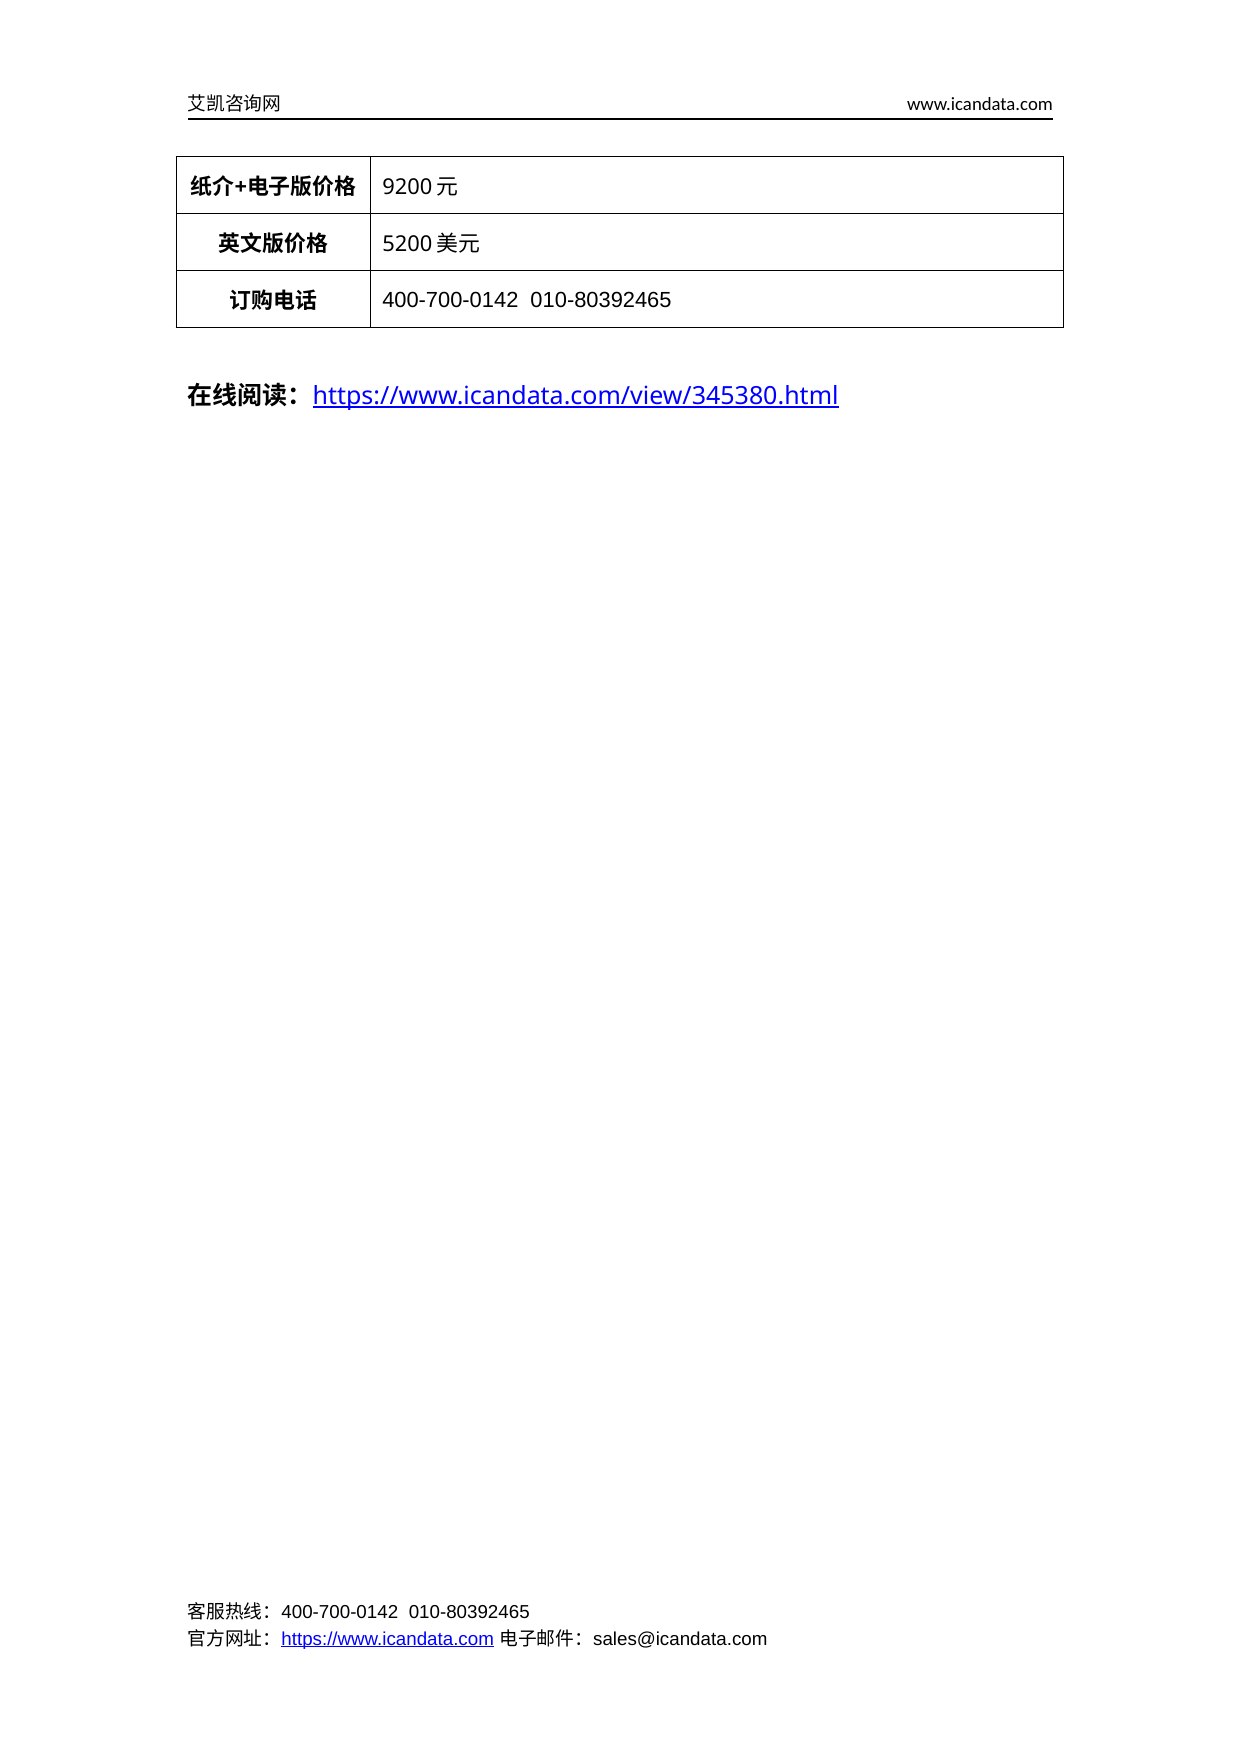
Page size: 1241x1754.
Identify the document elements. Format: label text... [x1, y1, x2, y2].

table_cell 纸介+电子版价格 [177, 157, 370, 213]
table_cell 400-700-0142 010-80392465 [371, 271, 1063, 327]
table_cell 订购电话 [177, 271, 370, 327]
table_cell 9200元 [371, 157, 1063, 213]
table_cell 英文版价格 [177, 214, 370, 270]
table_cell 5200美元 [371, 214, 1063, 270]
text 在线阅读：https://www.icandata.com/view/345380.html [187, 361, 1053, 426]
